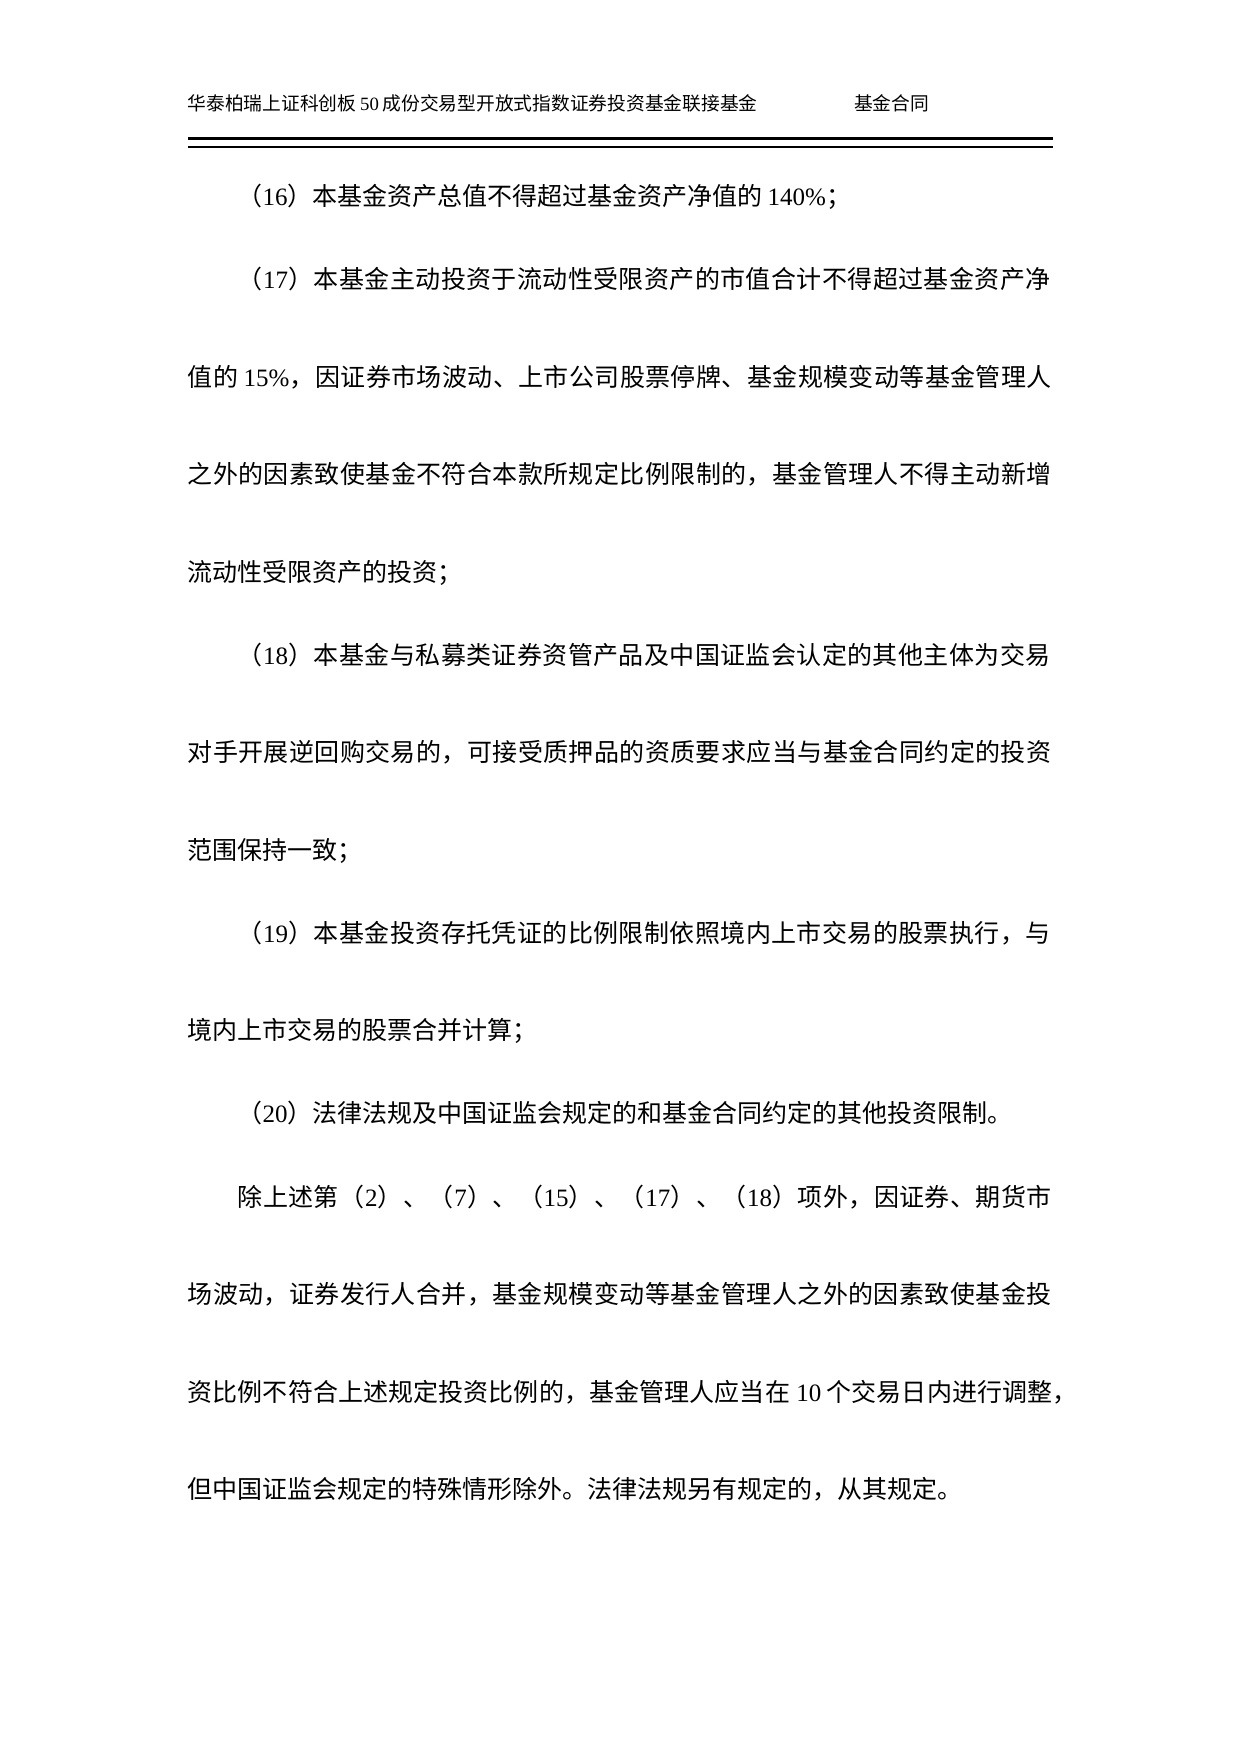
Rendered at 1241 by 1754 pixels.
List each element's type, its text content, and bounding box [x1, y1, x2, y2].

text （20）法律法规及中国证监会规定的和基金合同约定的其他投资限制。 [187, 1079, 1053, 1144]
text （18）本基金与私募类证券资管产品及中国证监会认定的其他主体为交易对手开展逆回购交易的，可接受质押品的资质要求应当与基金合同约定的投资范围保持一致； [187, 621, 1053, 881]
text （19）本基金投资存托凭证的比例限制依照境内上市交易的股票执行，与境内上市交易的股票合并计算； [187, 899, 1053, 1061]
text （17）本基金主动投资于流动性受限资产的市值合计不得超过基金资产净值的15%，因证券市场波动、上市公司股票停牌、基金规模变动等基金管理人之外的因素致使基金不符合本款所规定比例限制的，基金管理人不得主动新增流动性受限资产的投资； [187, 245, 1053, 603]
text （16）本基金资产总值不得超过基金资产净值的140%； [187, 162, 1053, 227]
text 除上述第（2）、（7）、（15）、（17）、（18）项外，因证券、期货市场波动，证券发行人合并，基金规模变动等基金管理人之外的因素致使基金投资比例不符合上述规定投资比例的，基金管理人应当在10个交易日内进行调整，但中国证监会规定的特殊情形除外。法律法规另有规定的，从其规定。 [187, 1163, 1053, 1520]
